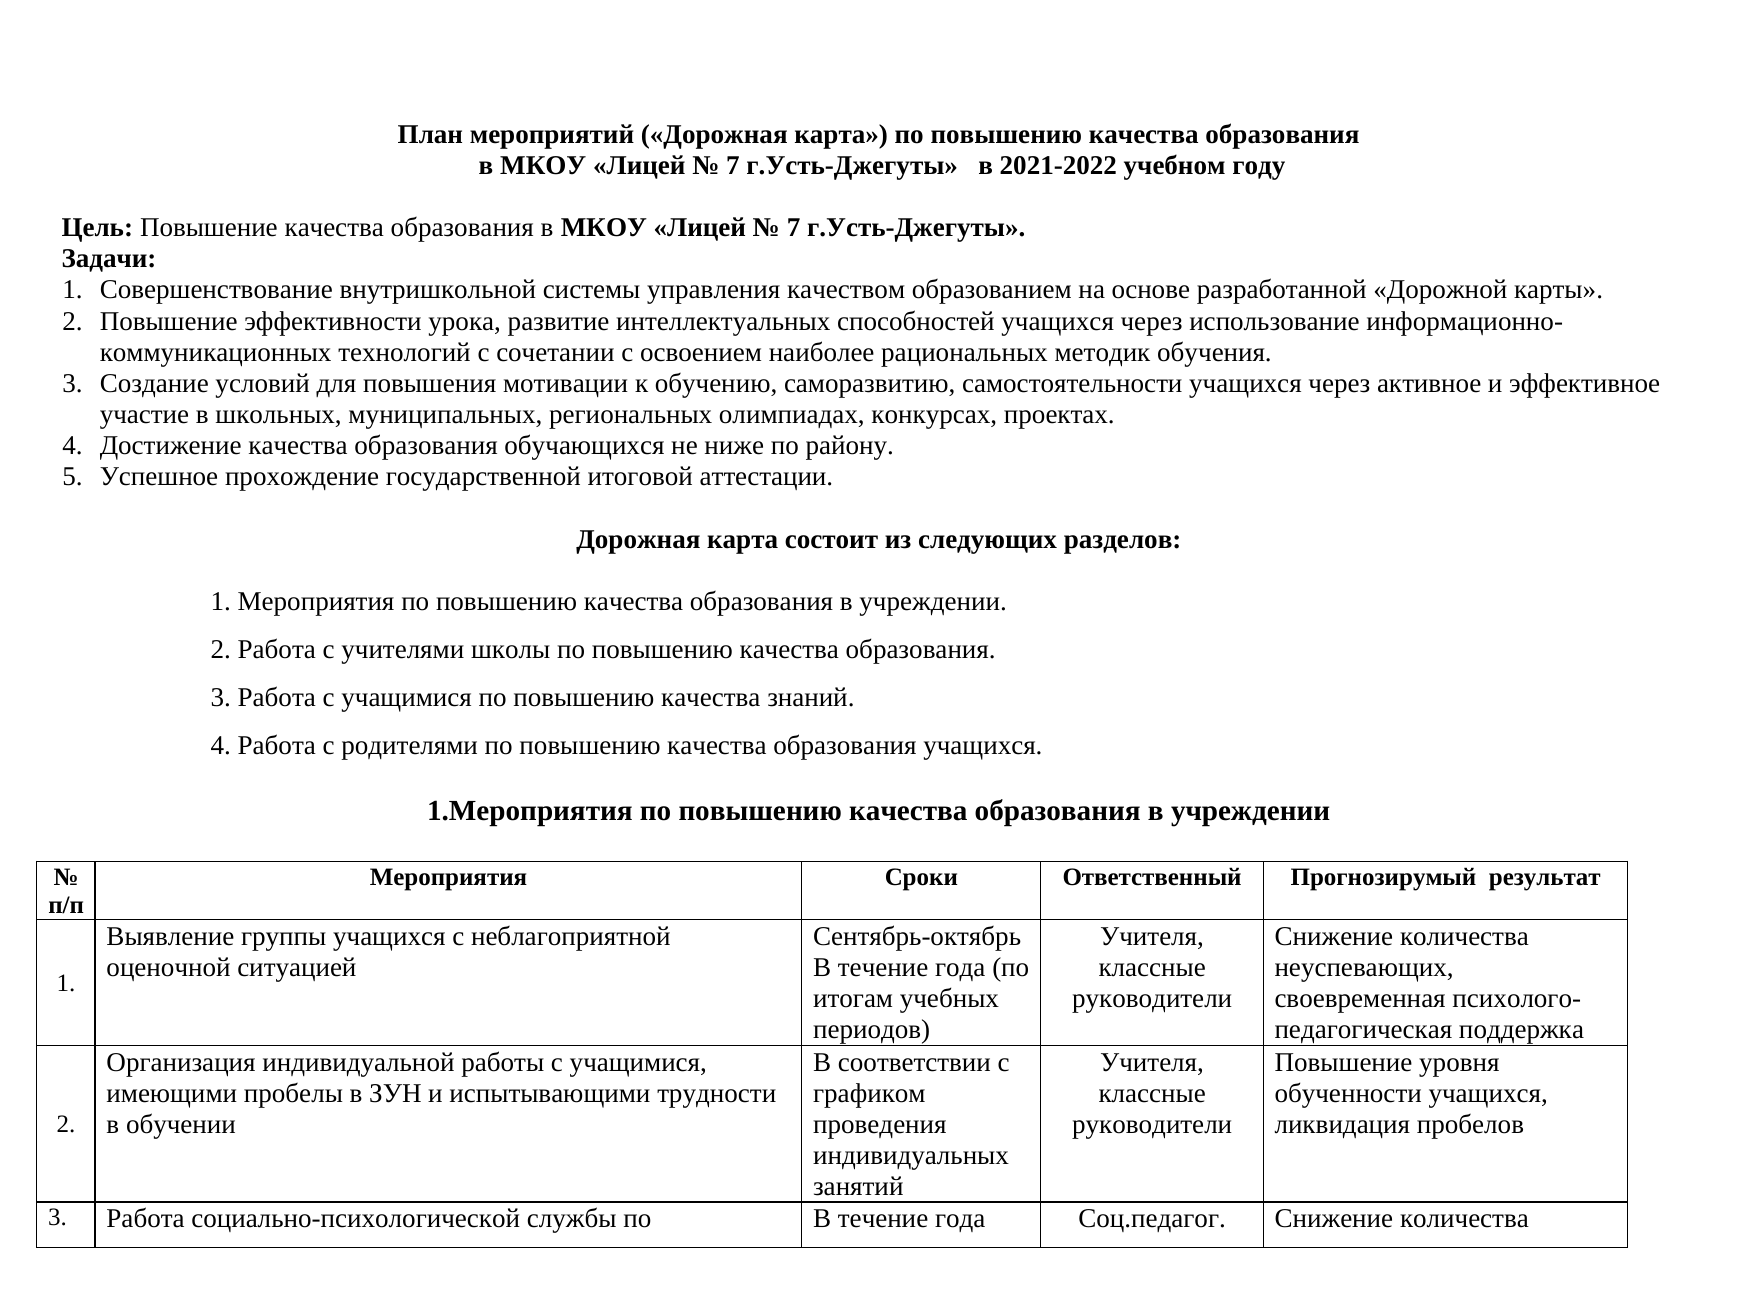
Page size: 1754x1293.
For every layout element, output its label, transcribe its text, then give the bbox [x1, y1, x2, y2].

list Создание условий для повышения мотивации к обучению, саморазвитию, самостоятельности учащихся через активное и эффективное участие в школьных, муниципальных, региональных олимпиадах, конкурсах, проектах. [62, 367, 1709, 429]
text Задачи: [48, 242, 1709, 273]
table_cell 3. [37, 1203, 94, 1247]
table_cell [1264, 1203, 1627, 1247]
table_header Сроки [802, 862, 1040, 919]
table_cell Сентябрь-октябрь В течение года (по итогам учебных периодов) [802, 920, 1040, 1045]
table_header Ответственный [1041, 862, 1263, 919]
text План мероприятий («Дорожная карта») по повышению качества образования [48, 118, 1709, 149]
text 3. Работа с учащимися по повышению качества знаний. [48, 681, 1709, 712]
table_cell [96, 1203, 801, 1247]
table_cell 1. [37, 920, 94, 1045]
text Дорожная карта состоит из следующих разделов: [48, 523, 1709, 554]
table_cell В течение года [802, 1203, 1040, 1247]
table_cell В соответствии с графиком проведения индивидуальных занятий [802, 1046, 1040, 1201]
table_cell Повышение уровня обученности учащихся, ликвидация пробелов [1264, 1046, 1627, 1201]
table_cell Организация индивидуальной работы с учащимися, имеющими пробелы в ЗУН и испытывающими трудности в обучении [96, 1046, 801, 1201]
table_cell Выявление группы учащихся с неблагоприятной оценочной ситуацией [96, 920, 801, 1045]
text 1.Мероприятия по повышению качества образования в учреждении [48, 793, 1709, 827]
table_header Мероприятия [96, 862, 801, 919]
table_header № п/п [37, 862, 94, 919]
table_cell Соц.педагог. [1041, 1203, 1263, 1247]
table_header Прогнозирумый результат [1264, 862, 1627, 919]
text 1. Мероприятия по повышению качества образования в учреждении. [48, 585, 1709, 616]
list Повышение эффективности урока, развитие интеллектуальных способностей учащихся через использование информационно-коммуникационных технологий с сочетании с освоением наиболее рациональных методик обучения. [62, 305, 1709, 367]
list Успешное прохождение государственной итоговой аттестации. [62, 460, 1709, 492]
list Достижение качества образования обучающихся не ниже по району. [62, 429, 1709, 460]
text 2. Работа с учителями школы по повышению качества образования. [48, 633, 1709, 664]
text в МКОУ «Лицей № 7 г.Усть-Джегуты» в 2021-2022 учебном году [48, 149, 1709, 180]
table_cell Снижение количества неуспевающих, своевременная психолого-педагогическая поддержка [1264, 920, 1627, 1045]
table_cell Учителя, классные руководители [1041, 920, 1263, 1045]
text 4. Работа с родителями по повышению качества образования учащихся. [48, 729, 1709, 760]
text Цель: Повышение качества образования в МКОУ «Лицей № 7 г.Усть-Джегуты». [48, 211, 1709, 242]
list Совершенствование внутришкольной системы управления качеством образованием на основе разработанной «Дорожной карты». [62, 273, 1709, 305]
table_cell Учителя, классные руководители [1041, 1046, 1263, 1201]
table_cell 2. [37, 1046, 94, 1201]
